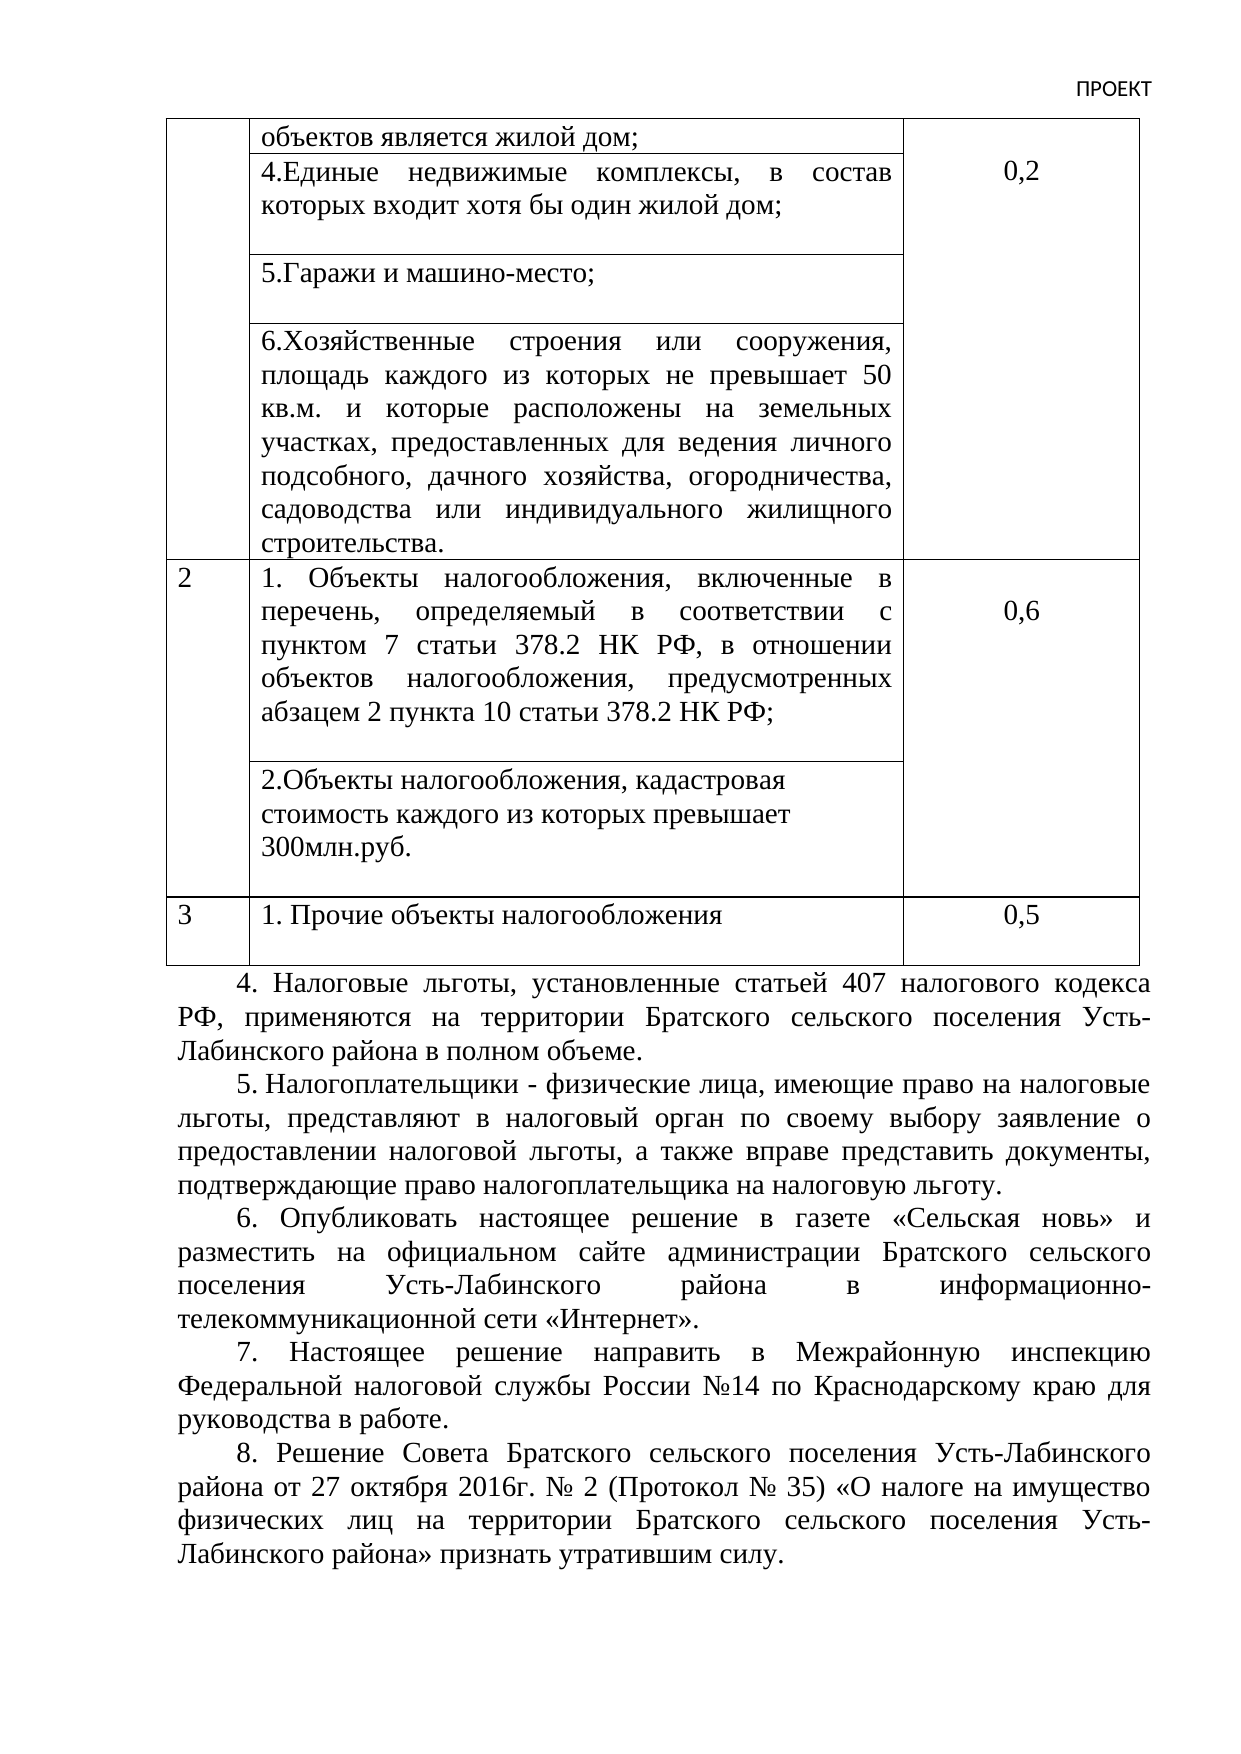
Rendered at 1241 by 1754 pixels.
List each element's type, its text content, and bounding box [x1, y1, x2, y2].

table_cell 0,5 [904, 898, 1139, 964]
table_cell 1. Прочие объекты налогообложения [250, 898, 903, 964]
text 8. Решение Совета Братского сельского поселения Усть-Лабинского района от 27 октября 2016г. № 2 (Протокол № 35) «О налоге на имущество физических лиц на территории Братского сельского поселения Усть-Лабинского района» признать утратившим силу. [177, 1435, 1152, 1569]
table_cell 2 [167, 560, 249, 896]
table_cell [250, 119, 903, 153]
table_cell 3 [167, 898, 249, 964]
table_cell 4.Единые недвижимые комплексы, в состав которых входит хотя бы один жилой дом; [250, 154, 903, 254]
table_cell 5.Гаражи и машино-место; [250, 255, 903, 322]
table_cell 6.Хозяйственные строения или сооружения, площадь каждого из которых не превышает 50 кв.м. и которые расположены на земельных участках, предоставленных для ведения личного подсобного, дачного хозяйства, огородничества, садоводства или индивидуального жилищного строительства. [250, 324, 903, 559]
table_cell 0,6 [904, 560, 1139, 896]
text 6. Опубликовать настоящее решение в газете «Сельская новь» и разместить на официальном сайте администрации Братского сельского поселения Усть-Лабинского района в информационно-телекоммуникационной сети «Интернет». [177, 1200, 1152, 1334]
text 5. Налогоплательщики - физические лица, имеющие право на налоговые льготы, представляют в налоговый орган по своему выбору заявление о предоставлении налоговой льготы, а также вправе представить документы, подтверждающие право налогоплательщика на налоговую льготу. [177, 1066, 1152, 1200]
text 4. Налоговые льготы, установленные статьей 407 налогового кодекса РФ, применяются на территории Братского сельского поселения Усть-Лабинского района в полном объеме. [177, 966, 1152, 1066]
table_cell 1. Объекты налогообложения, включенные в перечень, определяемый в соответствии с пунктом 7 статьи 378.2 НК РФ, в отношении объектов налогообложения, предусмотренных абзацем 2 пункта 10 статьи 378.2 НК РФ; [250, 560, 903, 761]
table_cell 2.Объекты налогообложения, кадастровая стоимость каждого из которых превышает 300млн.руб. [250, 762, 903, 896]
text 7. Настоящее решение направить в Межрайонную инспекцию Федеральной налоговой службы России №14 по Краснодарскому краю для руководства в работе. [177, 1334, 1152, 1435]
